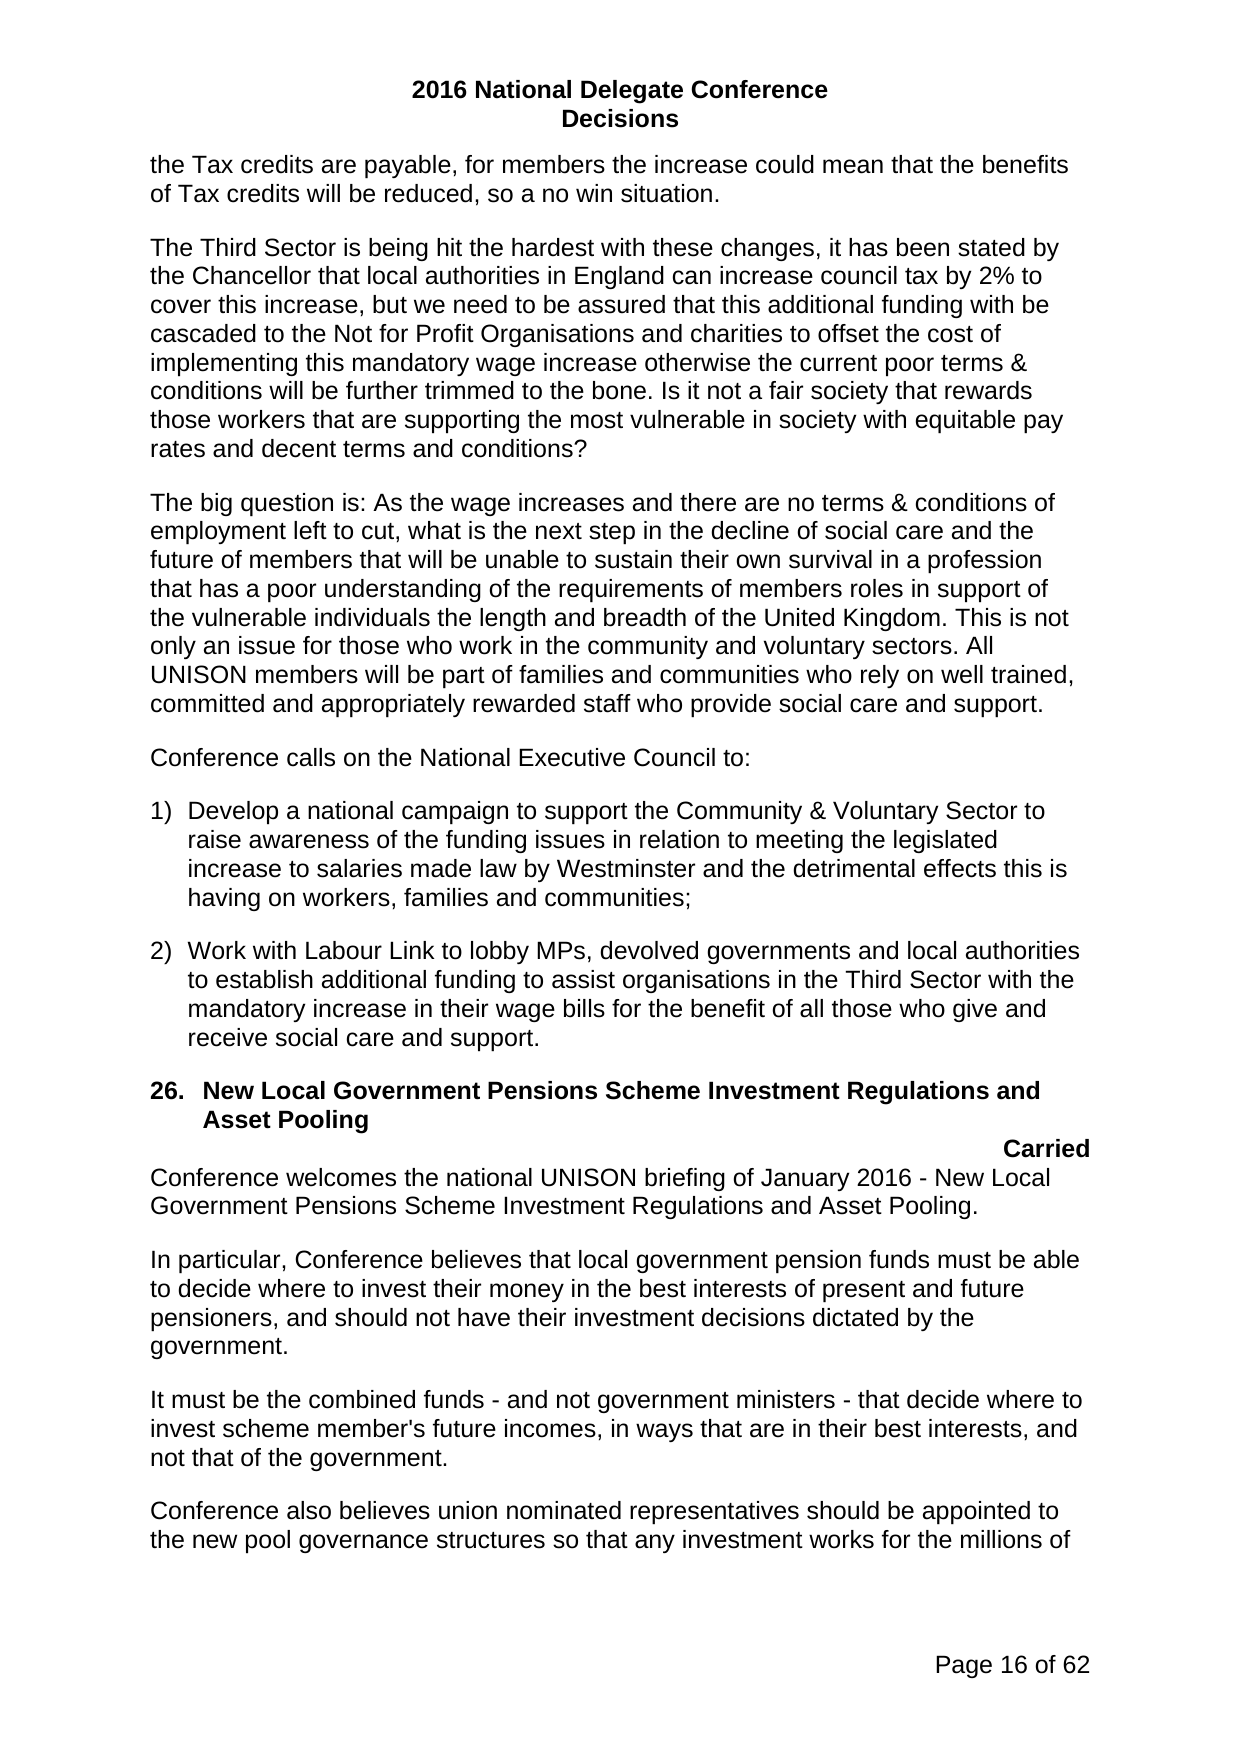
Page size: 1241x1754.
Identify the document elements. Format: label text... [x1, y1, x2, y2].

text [150, 1496, 1090, 1554]
text Conference welcomes the national UNISON briefing of January 2016 - New Local Government Pensions Scheme Investment Regulations and Asset Pooling. [150, 1162, 1090, 1220]
text In particular, Conference believes that local government pension funds must be able to decide where to invest their money in the best interests of present and future pensioners, and should not have their investment decisions dictated by the government. [150, 1245, 1090, 1360]
text 26. New Local Government Pensions Scheme Investment Regulations and Asset Pooling [150, 1076, 1090, 1134]
text The Third Sector is being hit the hardest with these changes, it has been stated by the Chancellor that local authorities in England can increase council tax by 2% to cover this increase, but we need to be assured that this additional funding with be cascaded to the Not for Profit Organisations and charities to offset the cost of implementing this mandatory wage increase otherwise the current poor terms & conditions will be further trimmed to the bone. Is it not a fair society that rewards those workers that are supporting the most vulnerable in society with equitable pay rates and decent terms and conditions? [150, 232, 1090, 462]
list Work with Labour Link to lobby MPs, devolved governments and local authorities to establish additional funding to assist organisations in the Third Sector with the mandatory increase in their wage bills for the benefit of all those who give and receive social care and support. [150, 936, 1090, 1051]
text The big question is: As the wage increases and there are no terms & conditions of employment left to cut, what is the next step in the decline of social care and the future of members that will be unable to sustain their own survival in a profession that has a poor understanding of the requirements of members roles in support of the vulnerable individuals the length and breadth of the United Kingdom. This is not only an issue for those who work in the community and voluntary sectors. All UNISON members will be part of families and communities who rely on well trained, committed and appropriately rewarded staff who provide social care and support. [150, 487, 1090, 717]
text Conference calls on the National Executive Council to: [150, 742, 1090, 771]
text It must be the combined funds - and not government ministers - that decide where to invest scheme member's future incomes, in ways that are in their best interests, and not that of the government. [150, 1385, 1090, 1471]
list Develop a national campaign to support the Community & Voluntary Sector to raise awareness of the funding issues in relation to meeting the legislated increase to salaries made law by Westminster and the detrimental effects this is having on workers, families and communities; [150, 796, 1090, 911]
text Carried [150, 1134, 1090, 1162]
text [150, 150, 1090, 207]
